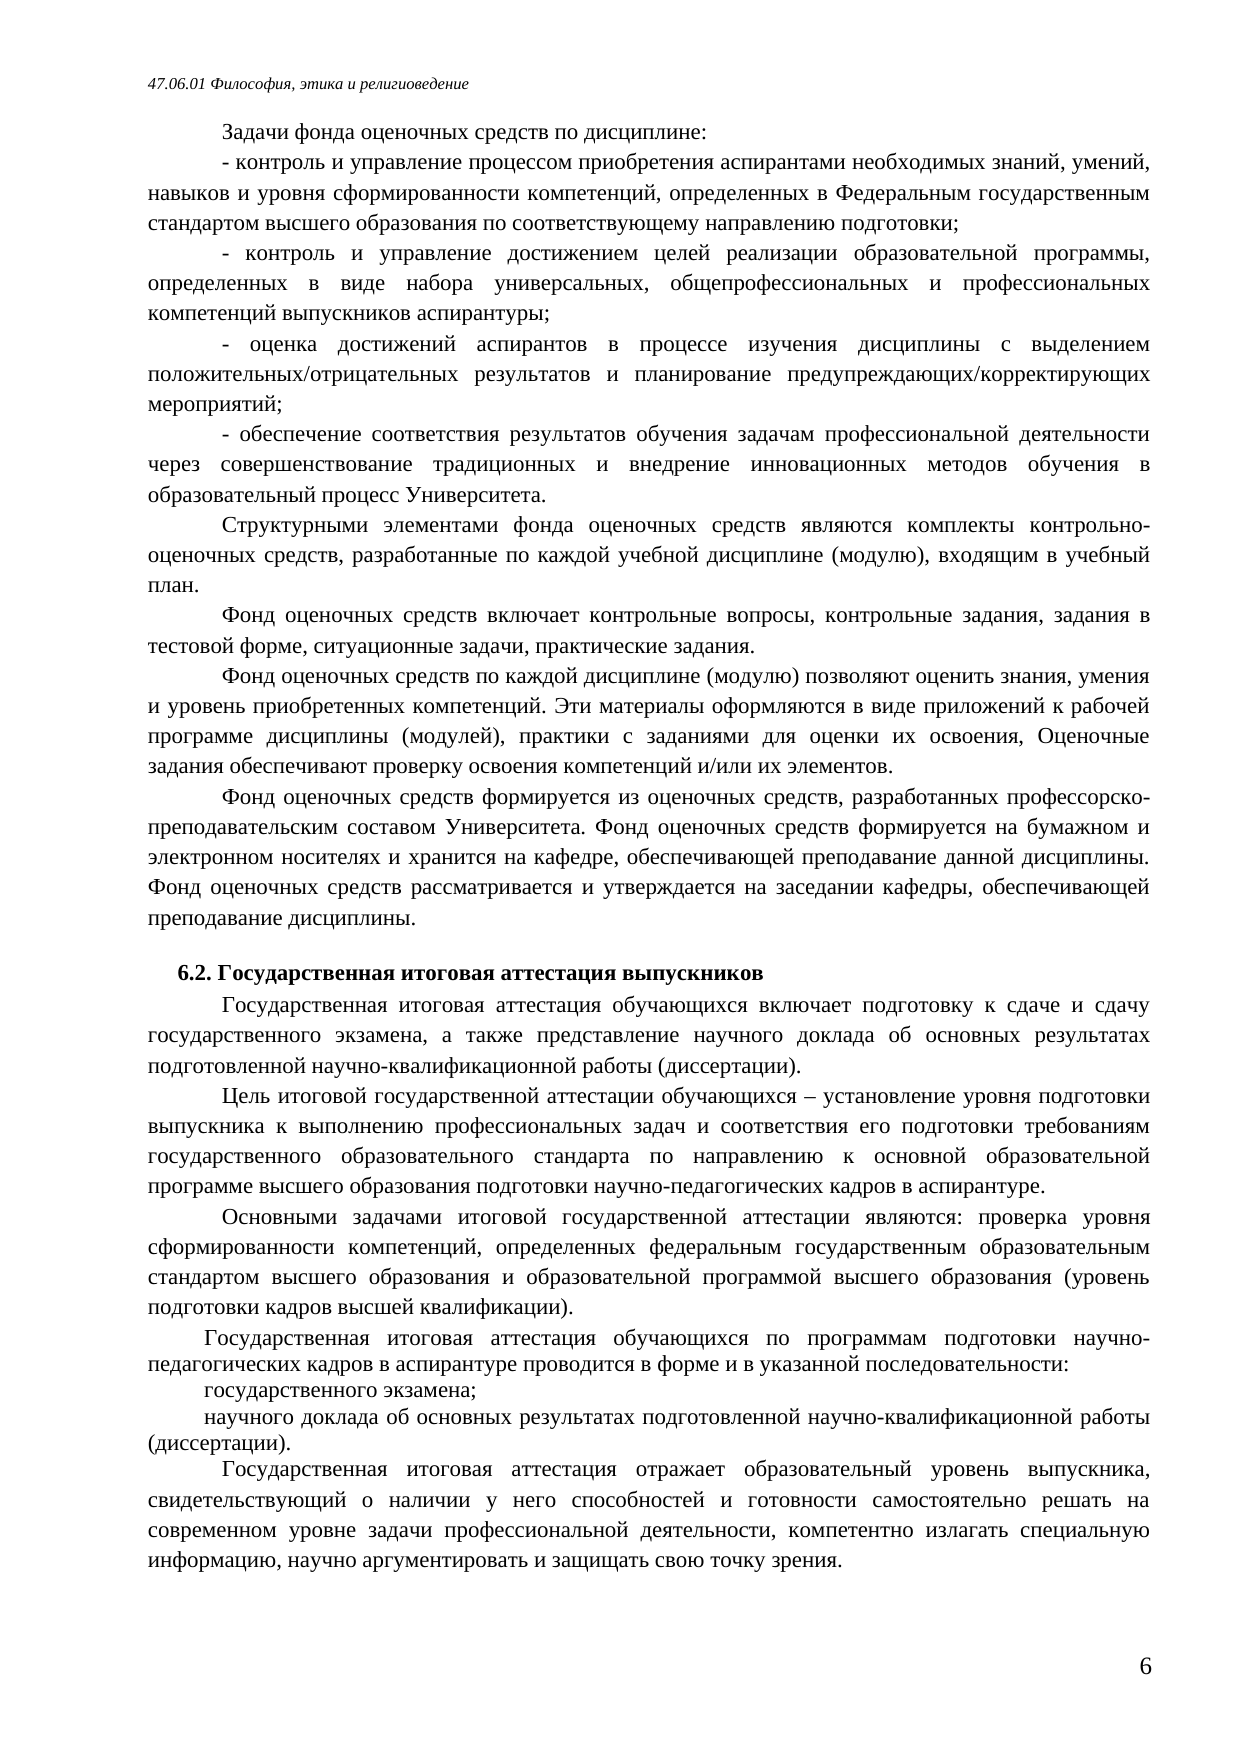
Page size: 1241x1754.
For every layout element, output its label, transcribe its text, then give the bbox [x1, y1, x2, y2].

list Цель итоговой государственной аттестации обучающихся – установление уровня подготовки выпускника к выполнению профессиональных задач и соответствия его подготовки требованиям государственного образовательного стандарта по направлению к основной образовательной программе высшего образования подготовки научно-педагогических кадров в аспирантуре. [148, 1082, 1152, 1199]
list Государственная итоговая аттестация обучающихся включает подготовку к сдаче и сдачу государственного экзамена, а также представление научного доклада об основных результатах подготовленной научно-квалификационной работы (диссертации). [148, 991, 1152, 1078]
text Государственная итоговая аттестация обучающихся по программам подготовки научно-педагогических кадров в аспирантуре проводится в форме и в указанной последовательности: [148, 1324, 1152, 1376]
list Фонд оценочных средств включает контрольные вопросы, контрольные задания, задания в тестовой форме, ситуационные задачи, практические задания. [148, 601, 1152, 658]
list Задачи фонда оценочных средств по дисциплине: [148, 118, 1152, 144]
list - контроль и управление процессом приобретения аспирантами необходимых знаний, умений, навыков и уровня сформированности компетенций, определенных в Федеральным государственным стандартом высшего образования по соответствующему направлению подготовки; [148, 148, 1152, 235]
text научного доклада об основных результатах подготовленной научно-квалификационной работы (диссертации). [148, 1403, 1152, 1455]
text государственного экзамена; [148, 1376, 1152, 1403]
list Фонд оценочных средств формируется из оценочных средств, разработанных профессорско-преподавательским составом Университета. Фонд оценочных средств формируется на бумажном и электронном носителях и хранится на кафедре, обеспечивающей преподавание данной дисциплины. Фонд оценочных средств рассматривается и утверждается на заседании кафедры, обеспечивающей преподавание дисциплины. [148, 783, 1152, 930]
list Структурными элементами фонда оценочных средств являются комплекты контрольно-оценочных средств, разработанные по каждой учебной дисциплине (модулю), входящим в учебный план. [148, 511, 1152, 598]
list Основными задачами итоговой государственной аттестации являются: проверка уровня сформированности компетенций, определенных федеральным государственным образовательным стандартом высшего образования и образовательной программой высшего образования (уровень подготовки кадров высшей квалификации). [148, 1203, 1152, 1320]
list Фонд оценочных средств по каждой дисциплине (модулю) позволяют оценить знания, умения и уровень приобретенных компетенций. Эти материалы оформляются в виде приложений к рабочей программе дисциплины (модулей), практики с заданиями для оценки их освоения, Оценочные задания обеспечивают проверку освоения компетенций и/или их элементов. [148, 662, 1152, 779]
list Государственная итоговая аттестация отражает образовательный уровень выпускника, свидетельствующий о наличии у него способностей и готовности самостоятельно решать на современном уровне задачи профессиональной деятельности, компетентно излагать специальную информацию, научно аргументировать и защищать свою точку зрения. [148, 1455, 1152, 1572]
list - контроль и управление достижением целей реализации образовательной программы, определенных в виде набора универсальных, общепрофессиональных и профессиональных компетенций выпускников аспирантуры; [148, 239, 1152, 326]
list - обеспечение соответствия результатов обучения задачам профессиональной деятельности через совершенствование традиционных и внедрение инновационных методов обучения в образовательный процесс Университета. [148, 420, 1152, 507]
list - оценка достижений аспирантов в процессе изучения дисциплины с выделением положительных/отрицательных результатов и планирование предупреждающих/корректирующих мероприятий; [148, 329, 1152, 416]
text Государственная итоговая аттестация выпускников [177, 959, 1152, 985]
